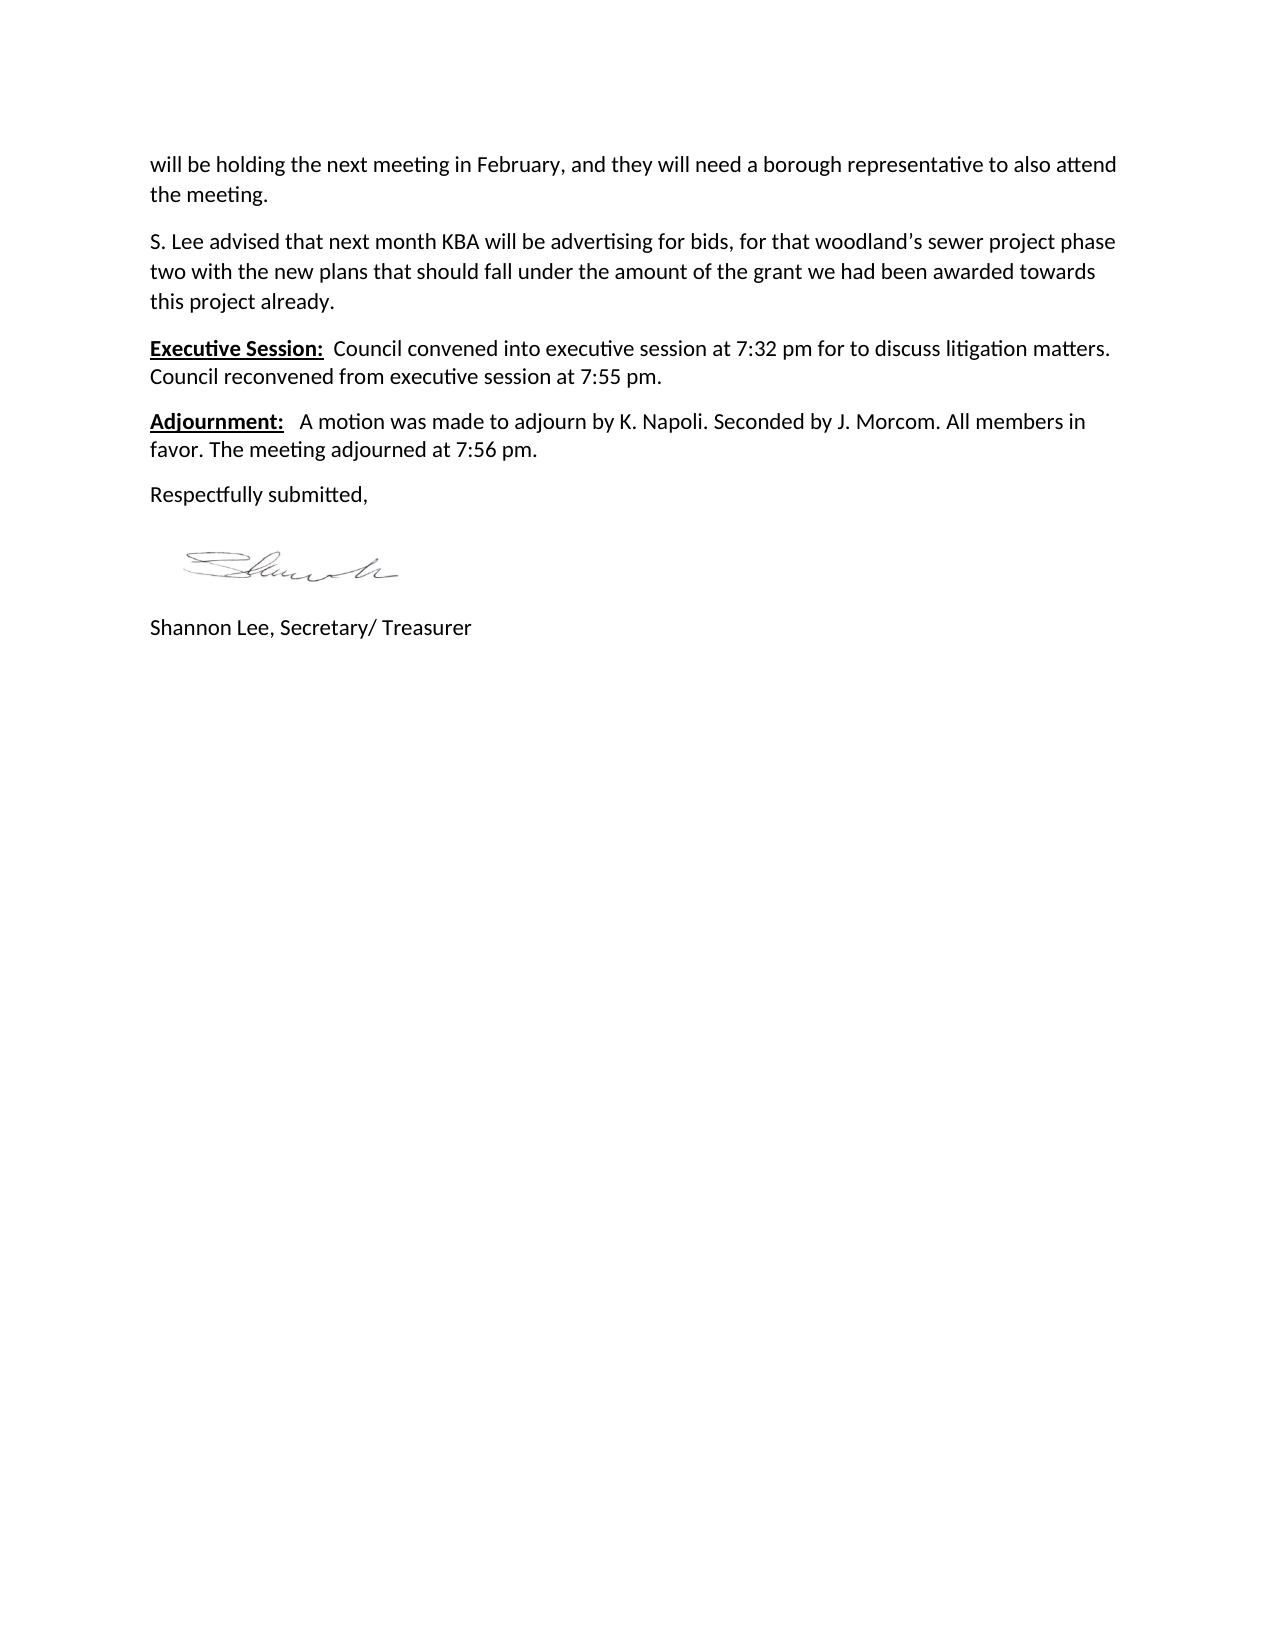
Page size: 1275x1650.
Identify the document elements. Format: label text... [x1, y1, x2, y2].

text S. Lee advised that next month KBA will be advertising for bids, for that woodland’s sewer project phase two with the new plans that should fall under the amount of the grant we had been awarded towards this project already. [150, 227, 1125, 316]
picture [150, 524, 409, 594]
text Respectfully submitted, [150, 480, 1125, 508]
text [150, 150, 1125, 208]
text Shannon Lee, Secretary/ Treasurer [150, 613, 1125, 641]
text Adjournment: A motion was made to adjourn by K. Napoli. Seconded by J. Morcom. All members in favor. The meeting adjourned at 7:56 pm. [150, 407, 1125, 463]
text Executive Session: Council convened into executive session at 7:32 pm for to discuss litigation matters. Council reconvened from executive session at 7:55 pm. [150, 334, 1125, 390]
